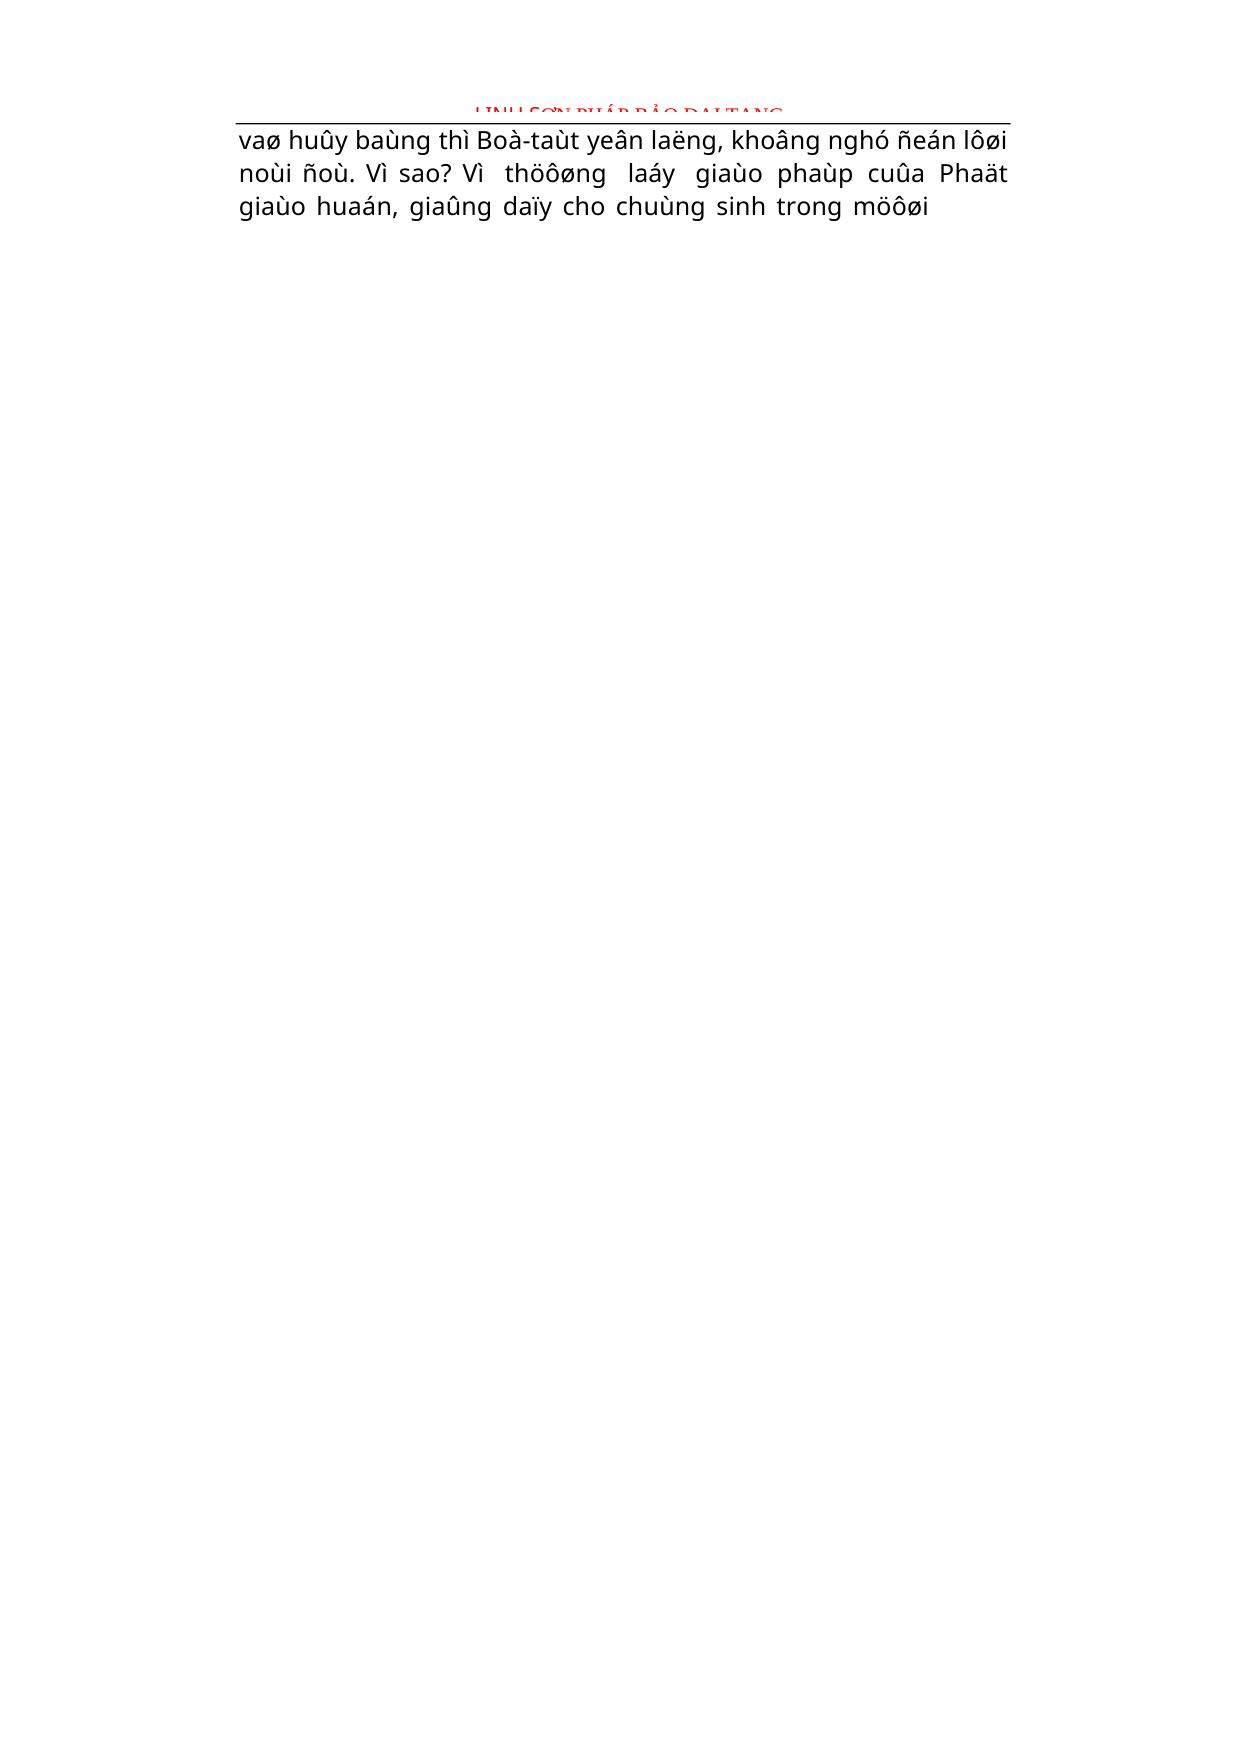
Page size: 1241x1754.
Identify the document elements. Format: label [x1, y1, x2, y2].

text [239, 123, 1008, 223]
